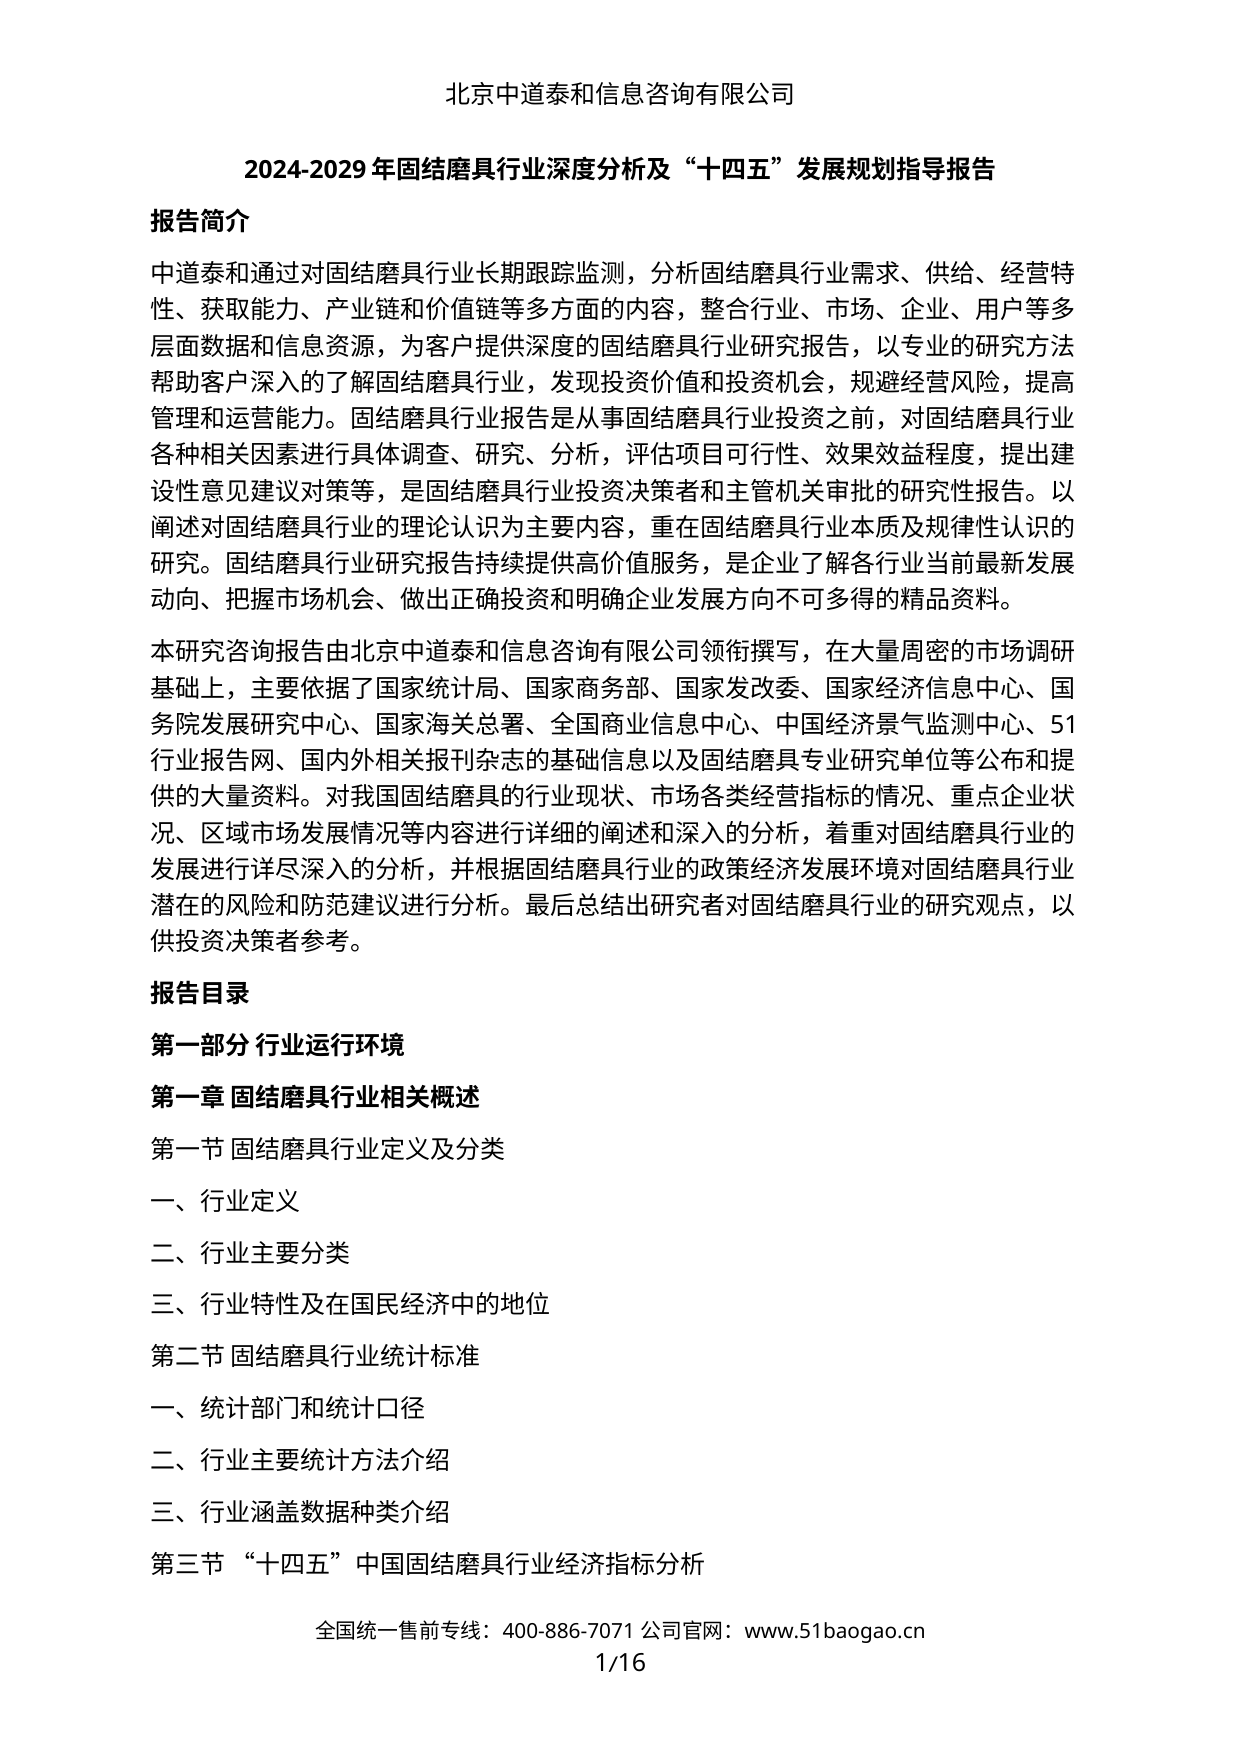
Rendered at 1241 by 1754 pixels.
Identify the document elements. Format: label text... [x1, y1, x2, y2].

text 第一节 固结磨具行业定义及分类 [150, 1129, 1090, 1166]
text 二、行业主要分类 [150, 1233, 1090, 1269]
text 第一章 固结磨具行业相关概述 [150, 1077, 1090, 1114]
text 2024-2029年固结磨具行业深度分析及“十四五”发展规划指导报告 [150, 150, 1090, 186]
text 中道泰和通过对固结磨具行业长期跟踪监测，分析固结磨具行业需求、供给、经营特性、获取能力、产业链和价值链等多方面的内容，整合行业、市场、企业、用户等多层面数据和信息资源，为客户提供深度的固结磨具行业研究报告，以专业的研究方法帮助客户深入的了解固结磨具行业，发现投资价值和投资机会，规避经营风险，提高管理和运营能力。固结磨具行业报告是从事固结磨具行业投资之前，对固结磨具行业各种相关因素进行具体调查、研究、分析，评估项目可行性、效果效益程度，提出建设性意见建议对策等，是固结磨具行业投资决策者和主管机关审批的研究性报告。以阐述对固结磨具行业的理论认识为主要内容，重在固结磨具行业本质及规律性认识的研究。固结磨具行业研究报告持续提供高价值服务，是企业了解各行业当前最新发展动向、把握市场机会、做出正确投资和明确企业发展方向不可多得的精品资料。 [150, 254, 1090, 616]
text 第三节 “十四五”中国固结磨具行业经济指标分析 [150, 1544, 1090, 1581]
text 报告简介 [150, 202, 1090, 238]
text 三、行业特性及在国民经济中的地位 [150, 1285, 1090, 1321]
text 一、行业定义 [150, 1181, 1090, 1217]
text 本研究咨询报告由北京中道泰和信息咨询有限公司领衔撰写，在大量周密的市场调研基础上，主要依据了国家统计局、国家商务部、国家发改委、国家经济信息中心、国务院发展研究中心、国家海关总署、全国商业信息中心、中国经济景气监测中心、51行业报告网、国内外相关报刊杂志的基础信息以及固结磨具专业研究单位等公布和提供的大量资料。对我国固结磨具的行业现状、市场各类经营指标的情况、重点企业状况、区域市场发展情况等内容进行详细的阐述和深入的分析，着重对固结磨具行业的发展进行详尽深入的分析，并根据固结磨具行业的政策经济发展环境对固结磨具行业潜在的风险和防范建议进行分析。最后总结出研究者对固结磨具行业的研究观点，以供投资决策者参考。 [150, 632, 1090, 958]
text 报告目录 [150, 974, 1090, 1010]
text 二、行业主要统计方法介绍 [150, 1441, 1090, 1477]
text 三、行业涵盖数据种类介绍 [150, 1492, 1090, 1529]
text 第一部分 行业运行环境 [150, 1026, 1090, 1062]
text 一、统计部门和统计口径 [150, 1389, 1090, 1425]
text 第二节 固结磨具行业统计标准 [150, 1337, 1090, 1373]
